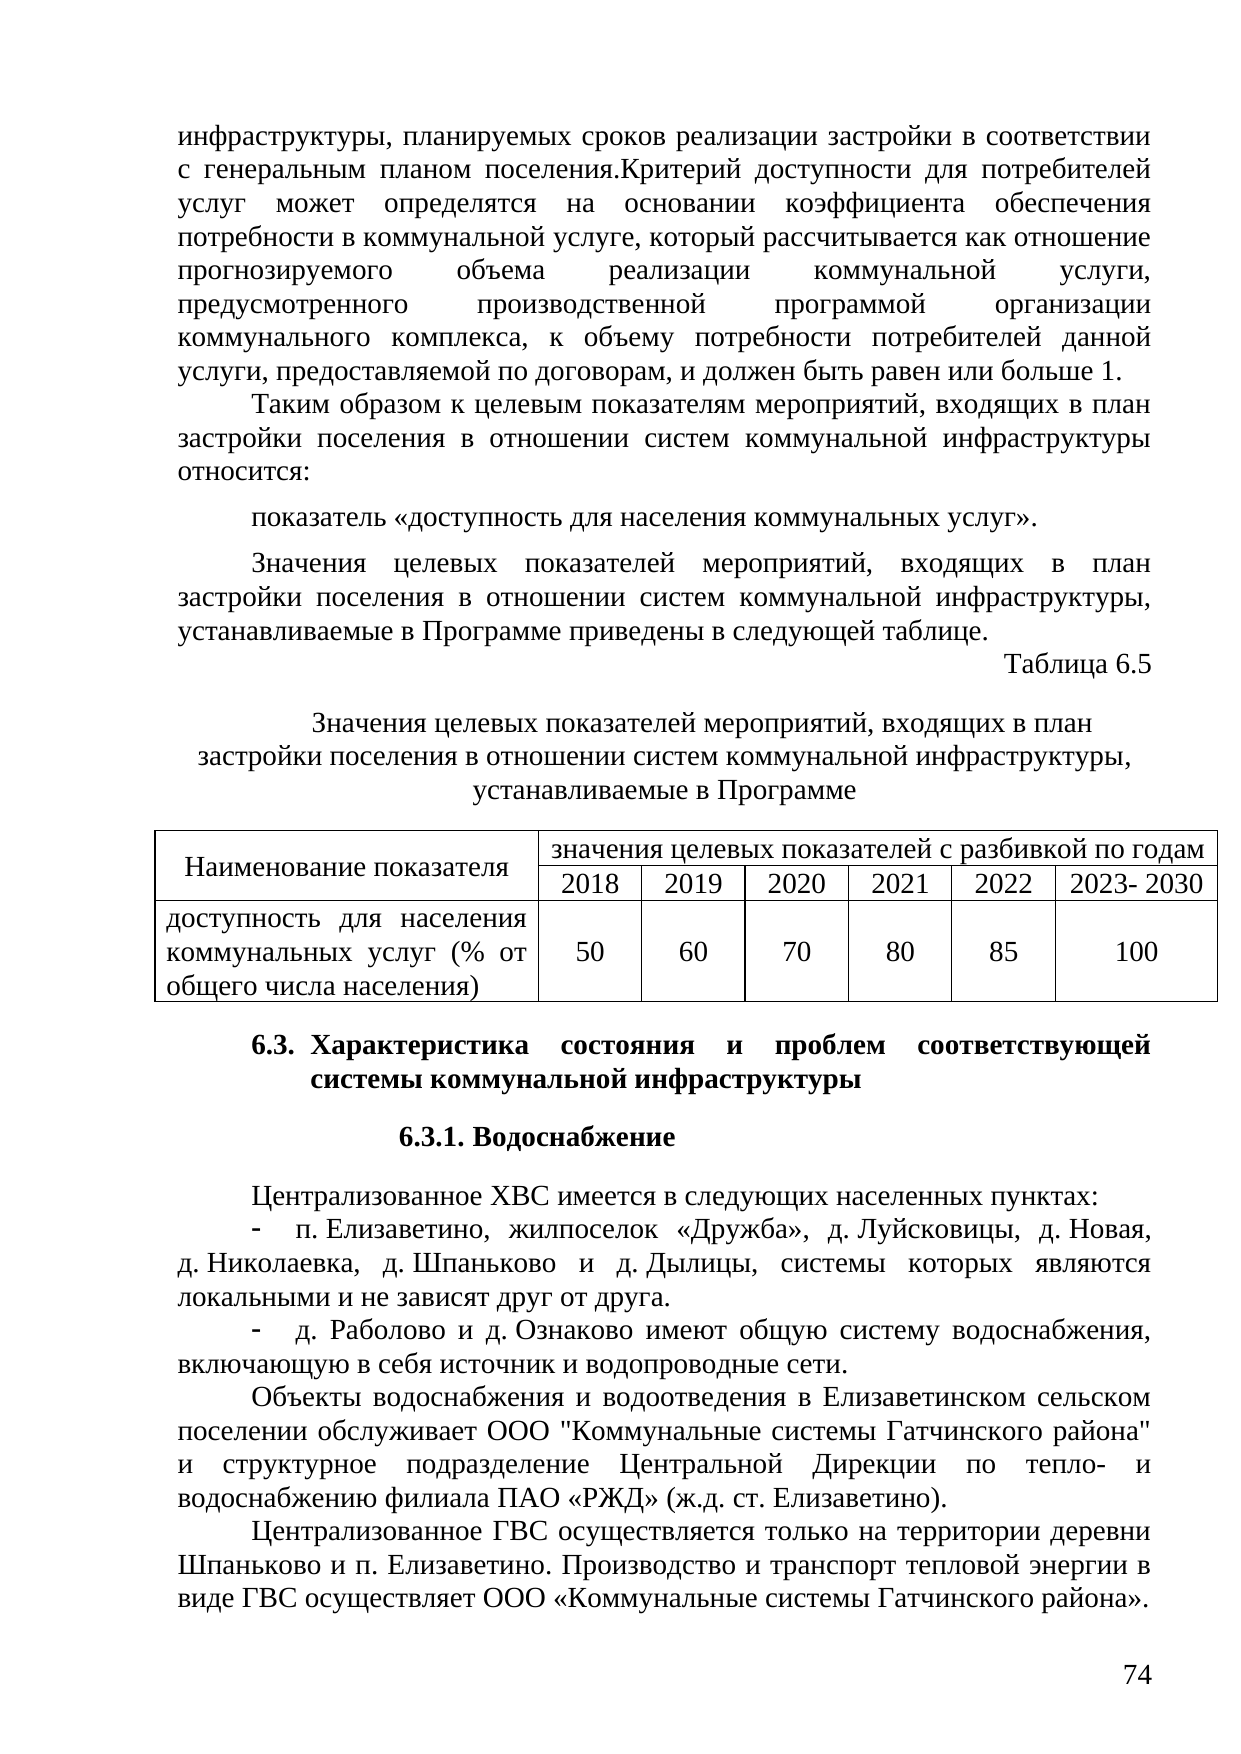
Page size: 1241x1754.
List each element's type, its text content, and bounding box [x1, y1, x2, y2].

subtitle Характеристика состояния и проблем соответствующей системы коммунальной инфраструктуры [251, 1027, 1152, 1094]
text Таким образом к целевым показателям мероприятий, входящих в план застройки поселения в отношении систем коммунальной инфраструктуры относится: [177, 386, 1152, 487]
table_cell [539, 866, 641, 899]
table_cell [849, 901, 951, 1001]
subtitle Водоснабжение [399, 1119, 1152, 1153]
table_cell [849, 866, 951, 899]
text Значения целевых показателей мероприятий, входящих в план застройки поселения в отношении систем коммунальной инфраструктуры, устанавливаемые в Программе приведены в следующей таблице. [177, 546, 1152, 646]
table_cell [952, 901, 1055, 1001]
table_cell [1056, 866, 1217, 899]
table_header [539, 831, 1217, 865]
text Значения целевых показателей мероприятий, входящих в план застройки поселения в отношении систем коммунальной инфраструктуры, устанавливаемые в Программе [177, 705, 1152, 805]
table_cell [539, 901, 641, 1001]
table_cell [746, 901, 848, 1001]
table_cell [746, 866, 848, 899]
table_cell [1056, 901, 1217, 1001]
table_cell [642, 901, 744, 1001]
list д. Раболово и д. Ознаково имеют общую систему водоснабжения, включающую в себя источник и водопроводные сети. [177, 1312, 1152, 1379]
text Таблица 6.5 [177, 646, 1152, 680]
list п. Елизаветино, жилпоселок «Дружба», д. Луйсковицы, д. Новая, д. Николаевка, д. Шпаньково и д. Дылицы, системы которых являются локальными и не зависят друг от друга. [177, 1211, 1152, 1312]
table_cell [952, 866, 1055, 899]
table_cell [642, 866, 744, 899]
text показатель «доступность для населения коммунальных услуг». [177, 499, 1152, 533]
text Централизованное ГВС осуществляется только на территории деревни Шпаньково и п. Елизаветино. Производство и транспорт тепловой энергии в виде ГВС осуществляет ООО «Коммунальные системы Гатчинского района». [177, 1513, 1152, 1614]
text Централизованное ХВС имеется в следующих населенных пунктах: [177, 1178, 1152, 1211]
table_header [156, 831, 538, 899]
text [177, 118, 1152, 386]
text Объекты водоснабжения и водоотведения в Елизаветинском сельском поселении обслуживает ООО "Коммунальные системы Гатчинского района" и структурное подразделение Центральной Дирекции по тепло- и водоснабжению филиала ПАО «РЖД» (ж.д. ст. Елизаветино). [177, 1379, 1152, 1513]
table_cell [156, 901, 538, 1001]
